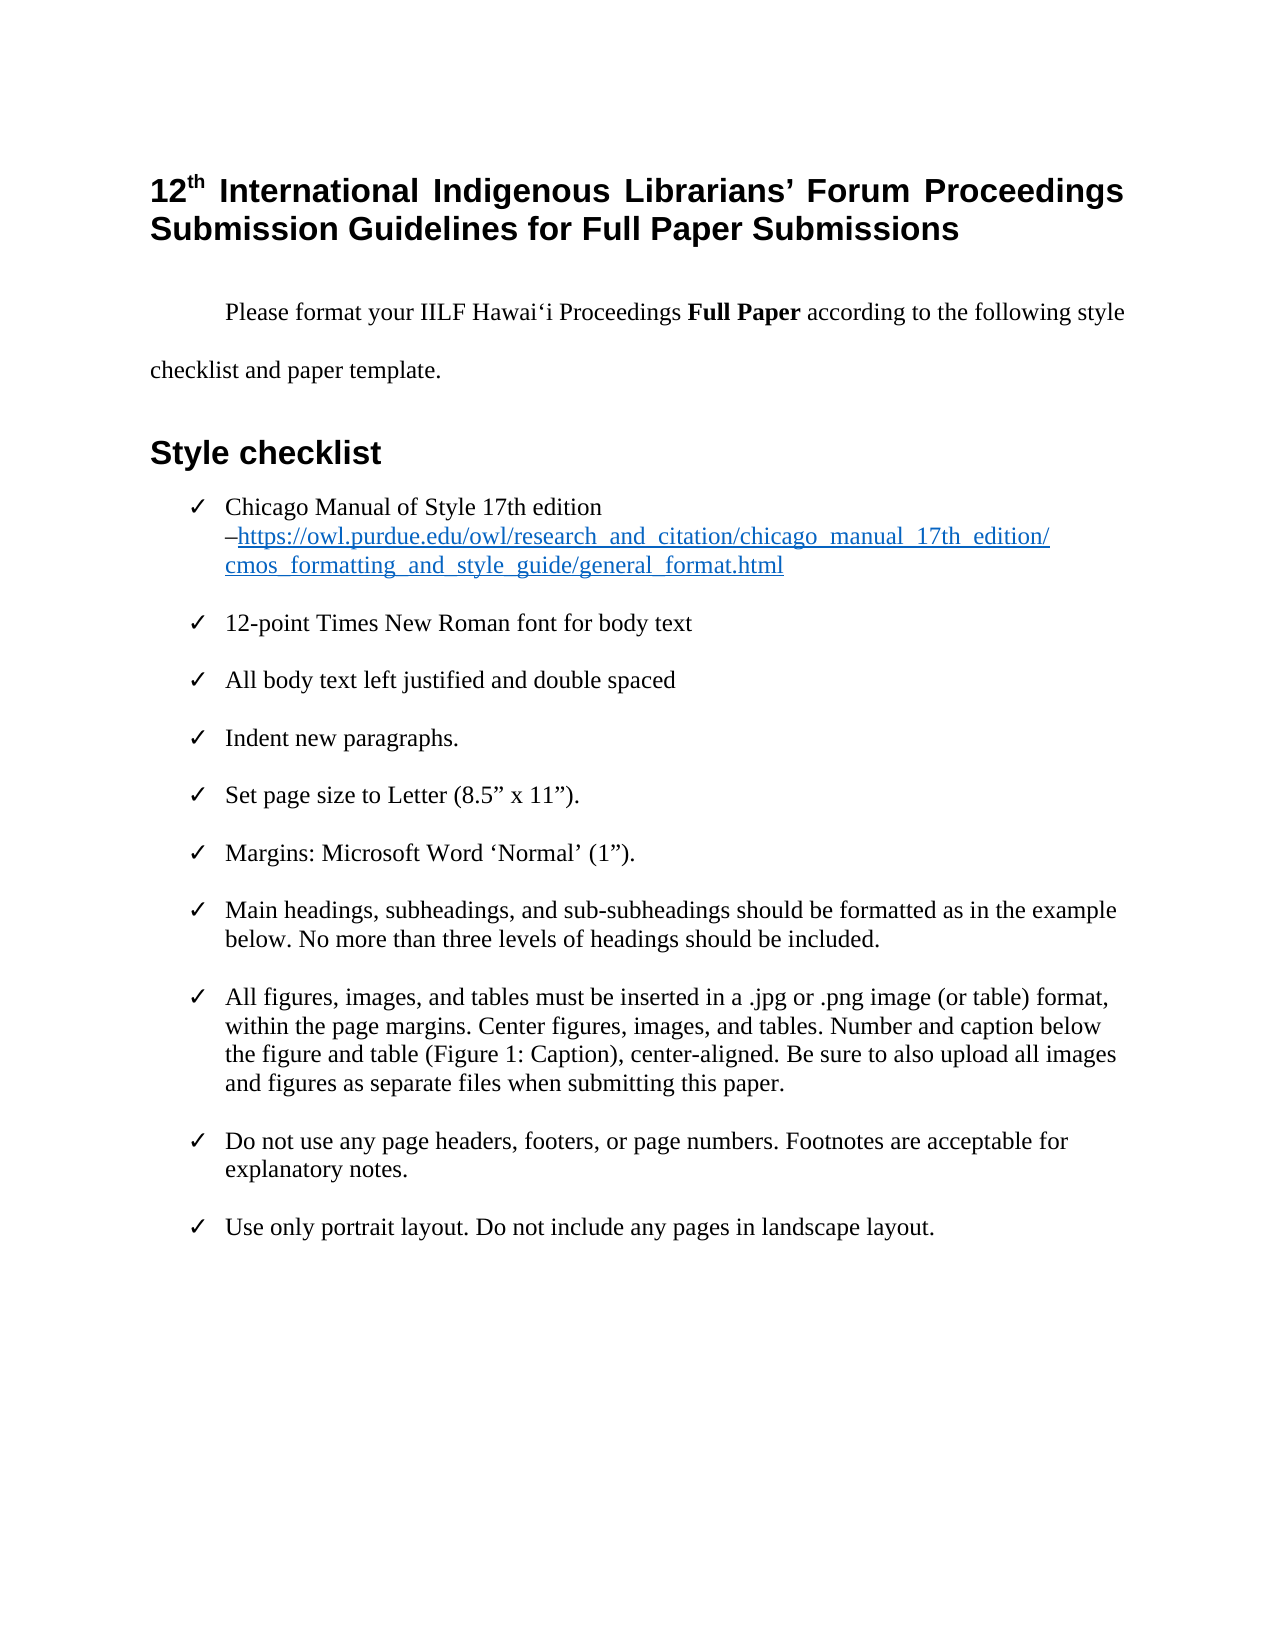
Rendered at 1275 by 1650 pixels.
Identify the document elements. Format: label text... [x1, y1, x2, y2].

list Margins: Microsoft Word ‘Normal’ (1”). [188, 838, 1125, 867]
list 12-point Times New Roman font for body text [188, 607, 1125, 636]
list Use only portrait layout. Do not include any pages in landscape layout. [188, 1212, 1125, 1241]
text Please format your IILF Hawaiʻi Proceedings Full Paper according to the following style checklist and paper template. [150, 297, 1125, 383]
list Do not use any page headers, footers, or page numbers. Footnotes are acceptable for explanatory notes. [188, 1126, 1125, 1183]
list Set page size to Letter (8.5” x 11”). [188, 780, 1125, 809]
list Main headings, subheadings, and sub-subheadings should be formatted as in the example below. No more than three levels of headings should be included. [188, 896, 1125, 953]
list Indent new paragraphs. [188, 723, 1125, 752]
list All figures, images, and tables must be inserted in a .jpg or .png image (or table) format, within the page margins. Center figures, images, and tables. Number and caption below the figure and table (Figure 1: Caption), center-aligned. Be sure to also upload all images and figures as separate files when submitting this paper. [188, 982, 1125, 1097]
subtitle Style checklist [150, 433, 1125, 472]
subtitle 12th International Indigenous Librarians’ Forum Proceedings Submission Guidelines for Full Paper Submissions [150, 171, 1125, 248]
list All body text left justified and double spaced [188, 665, 1125, 694]
list Chicago Manual of Style 17th edition –https://owl.purdue.edu/owl/research_and_citation/chicago_manual_17th_edition/cmos_formatting_and_style_guide/general_format.html [188, 492, 1125, 579]
